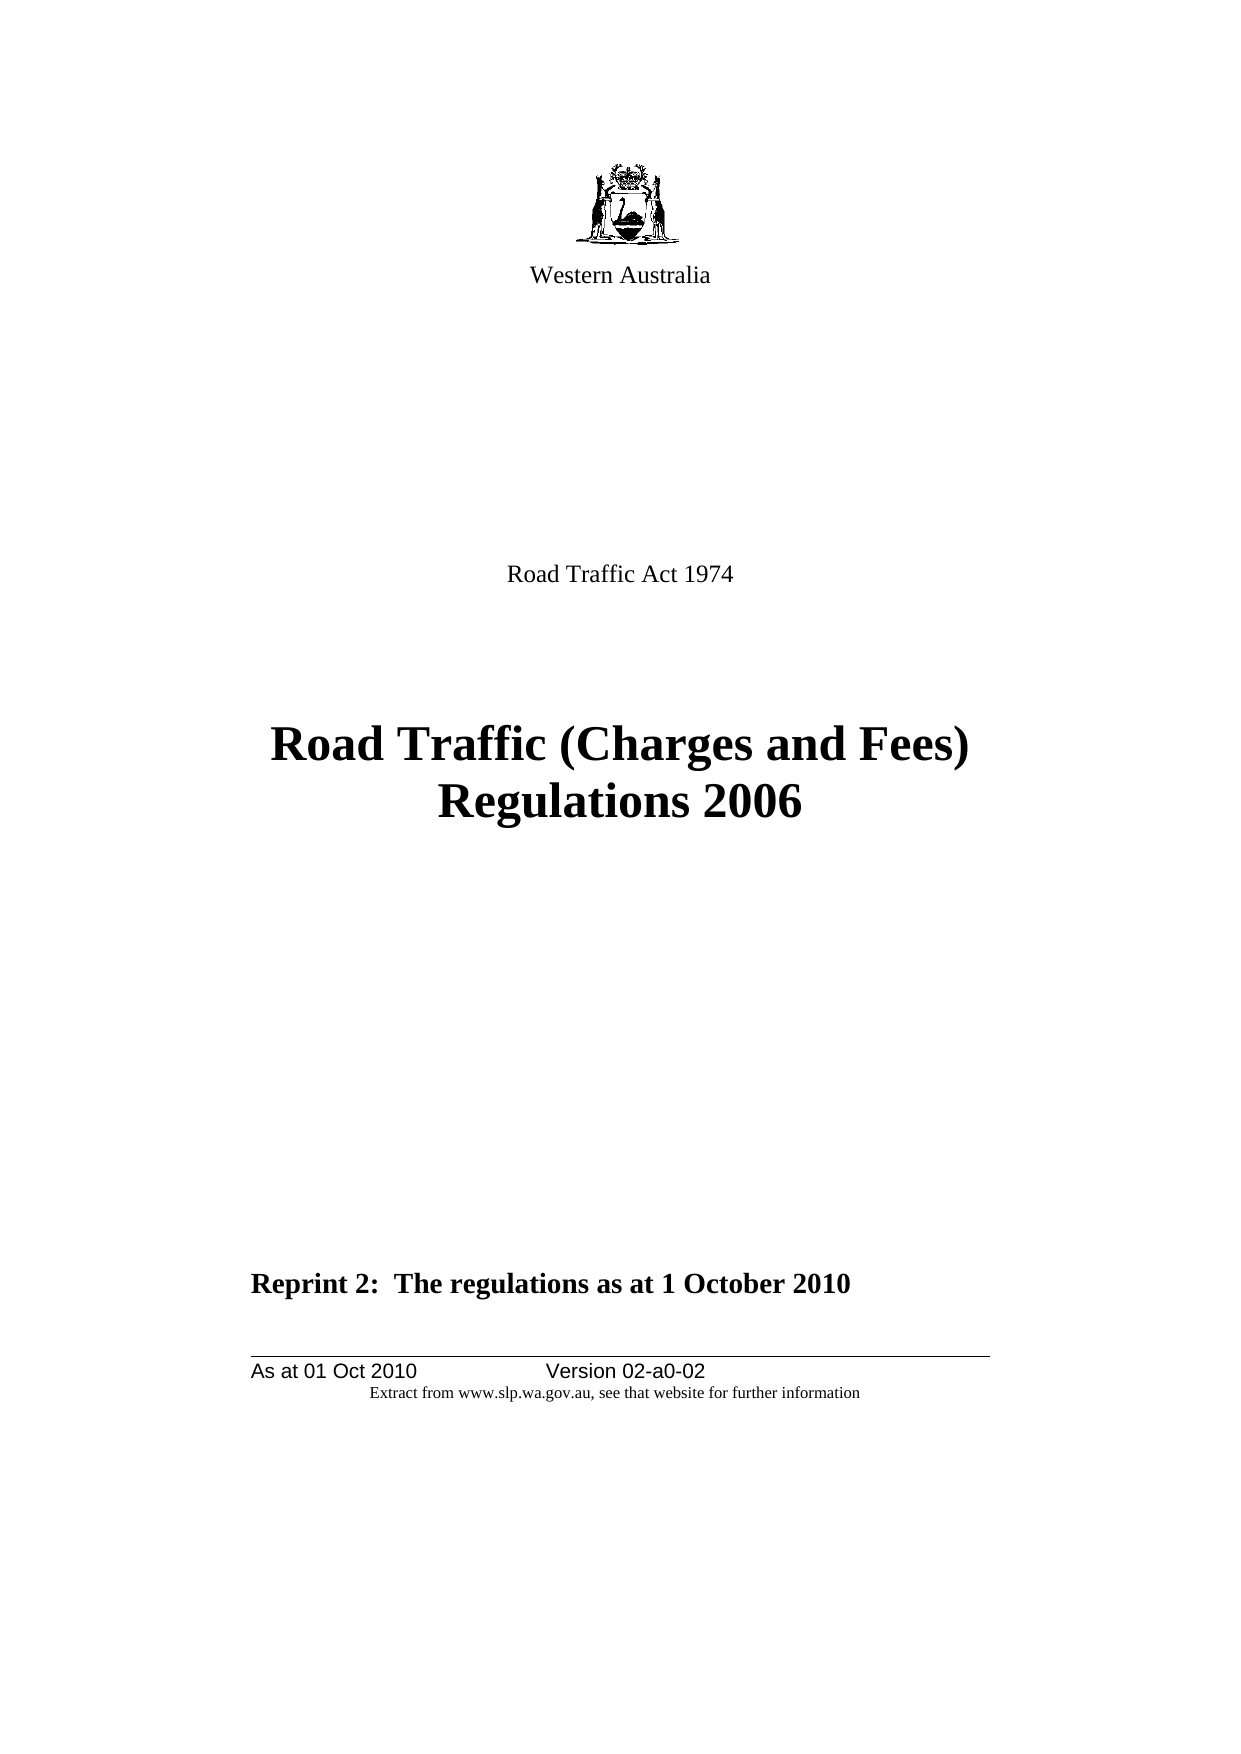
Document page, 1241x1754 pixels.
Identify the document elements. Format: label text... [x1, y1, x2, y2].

text Road Traffic (Charges and Fees) Regulations 2006 [251, 713, 990, 828]
picture [575, 162, 679, 246]
text Reprint 2: The regulations as at 1 October 2010 [251, 1266, 990, 1299]
text Road Traffic Act 1974 [251, 559, 990, 588]
text Western Australia [251, 260, 990, 289]
